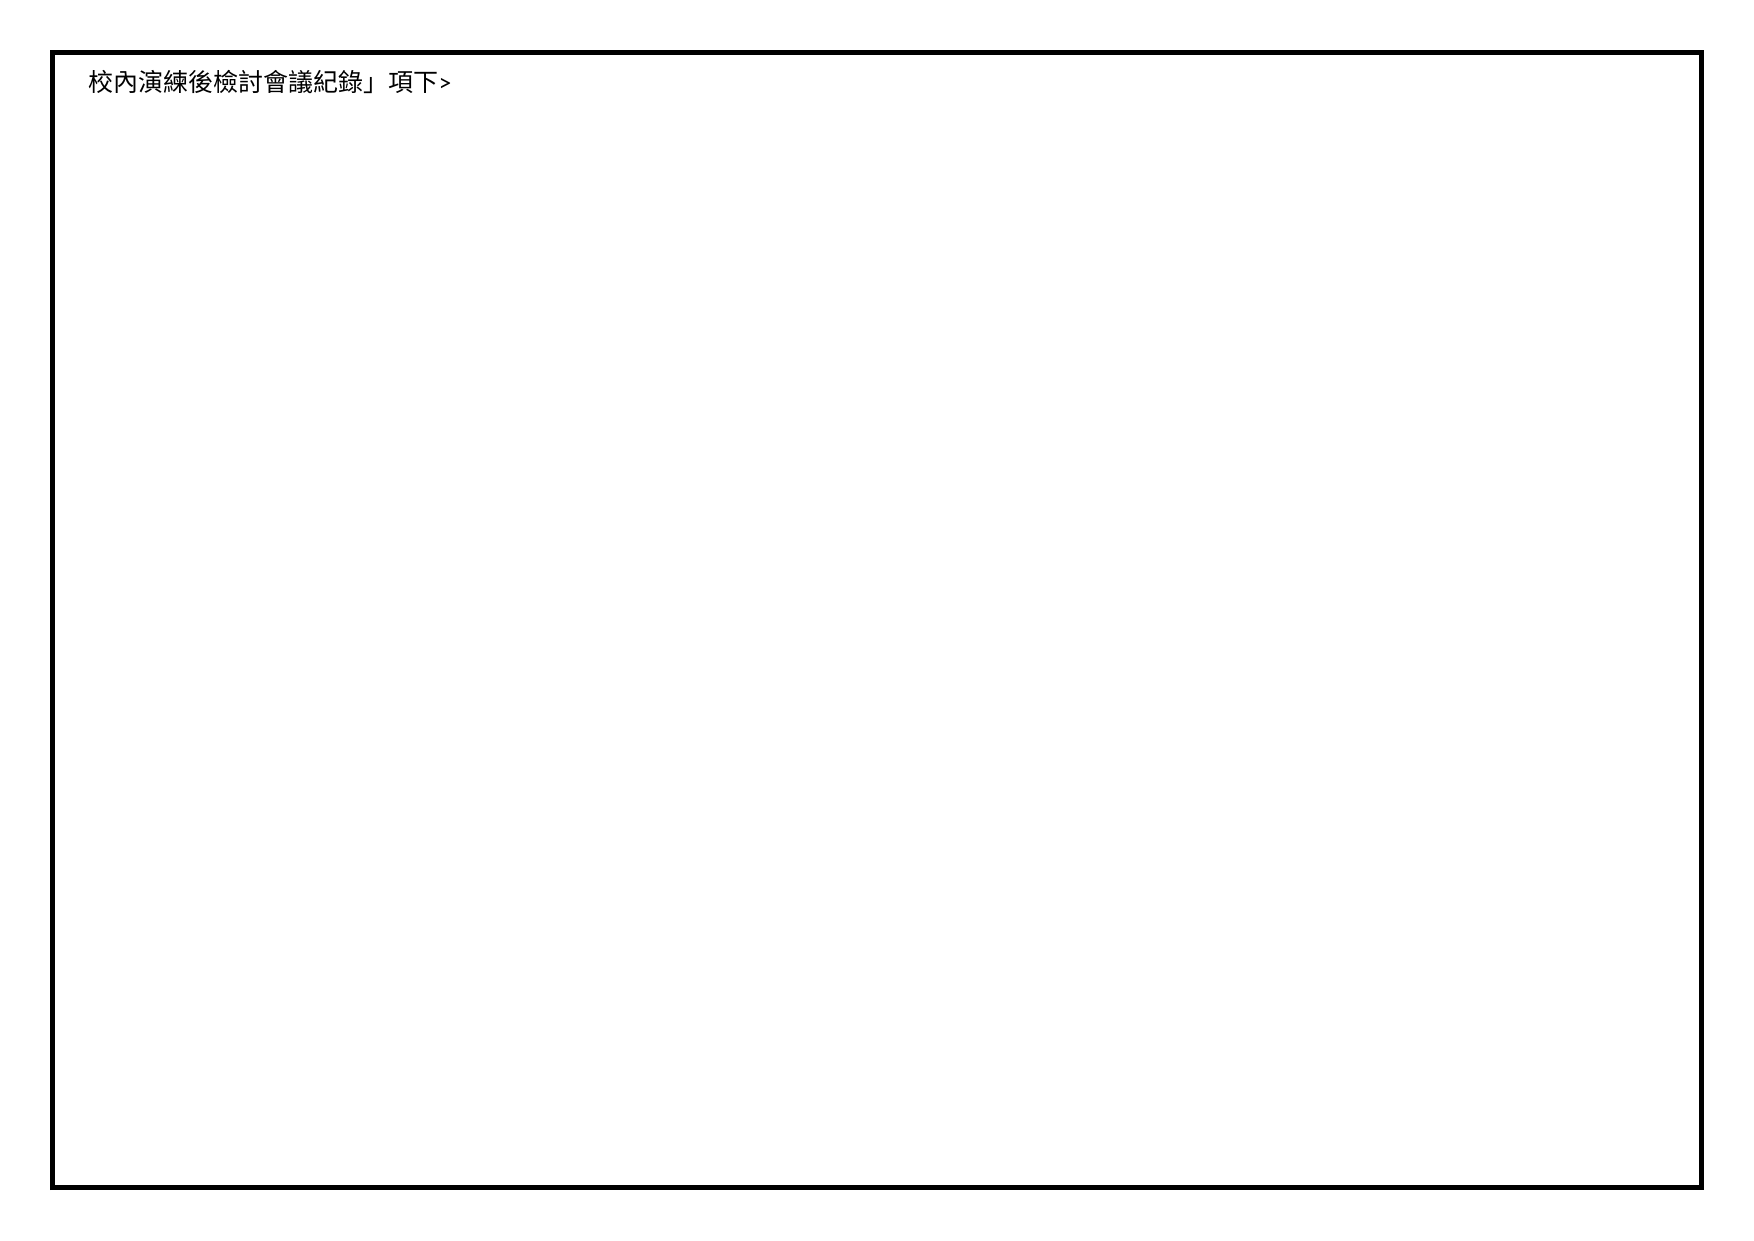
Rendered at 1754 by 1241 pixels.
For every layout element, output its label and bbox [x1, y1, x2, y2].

text [89, 62, 1654, 99]
